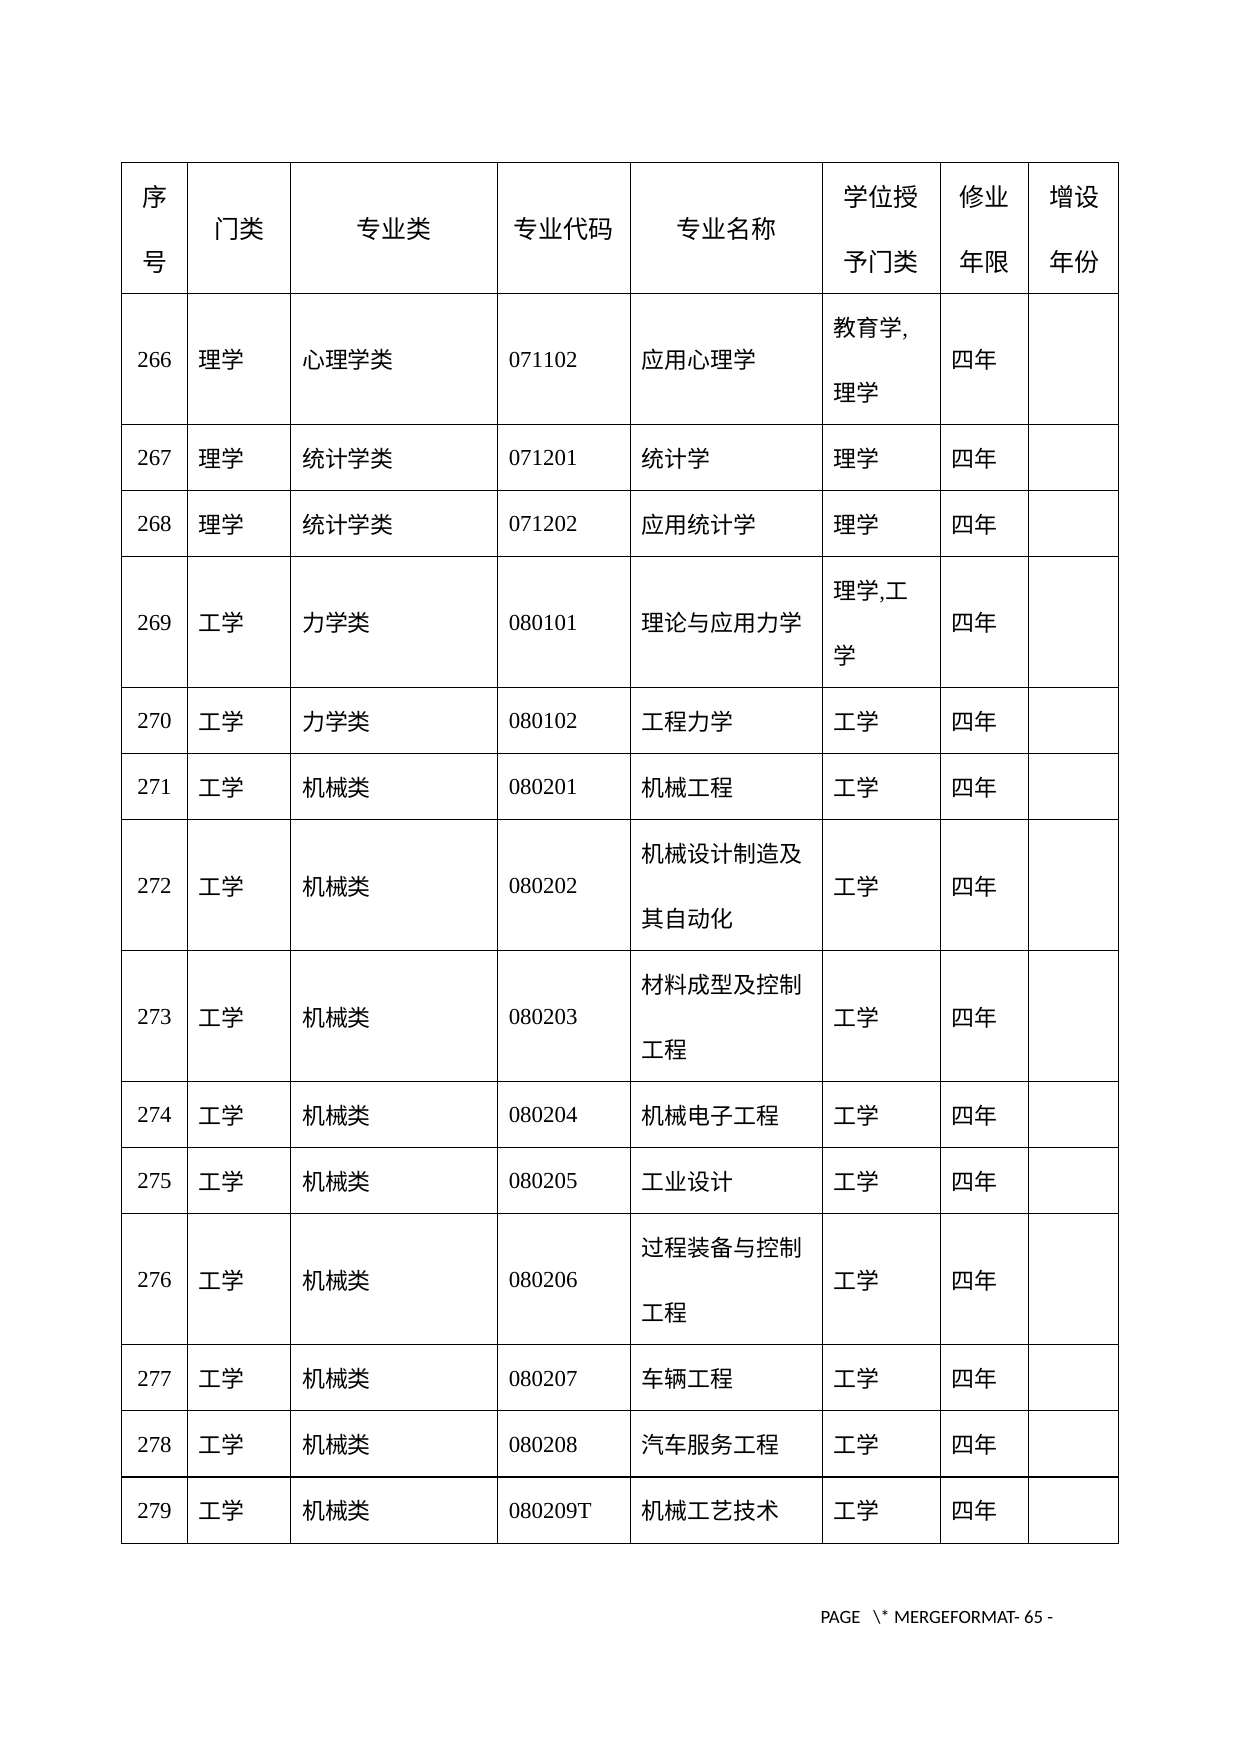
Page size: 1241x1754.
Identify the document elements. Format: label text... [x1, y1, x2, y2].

table_cell 理学 [823, 425, 940, 490]
table_cell 工学 [823, 688, 940, 753]
table_cell 工学 [188, 820, 290, 950]
table_cell 应用心理学 [631, 294, 822, 424]
table_cell 275 [122, 1148, 187, 1213]
table_cell 四年 [941, 754, 1028, 819]
table_cell 四年 [941, 1478, 1028, 1542]
table_cell [1029, 688, 1118, 753]
table_cell 机械工艺技术 [631, 1478, 822, 1542]
table_cell 统计学类 [291, 425, 497, 490]
table_cell 机械类 [291, 820, 497, 950]
table_cell 理论与应用力学 [631, 557, 822, 687]
table_cell 理学 [823, 491, 940, 556]
table_cell 统计学 [631, 425, 822, 490]
table_cell 080206 [498, 1214, 630, 1344]
table_cell 机械类 [291, 1214, 497, 1344]
table_cell 080203 [498, 951, 630, 1081]
table_cell 271 [122, 754, 187, 819]
table_cell 统计学类 [291, 491, 497, 556]
table_cell 车辆工程 [631, 1345, 822, 1410]
table_cell 071202 [498, 491, 630, 556]
table_cell [1029, 294, 1118, 424]
table_cell 工学 [823, 1345, 940, 1410]
table_cell 工学 [823, 951, 940, 1081]
table_cell [1029, 1082, 1118, 1147]
table_cell 276 [122, 1214, 187, 1344]
table_cell 汽车服务工程 [631, 1411, 822, 1476]
table_cell 理学,工学 [823, 557, 940, 687]
table_cell 教育学,理学 [823, 294, 940, 424]
table_cell 工学 [188, 557, 290, 687]
table_cell 理学 [188, 425, 290, 490]
table_cell [1029, 425, 1118, 490]
table_cell 267 [122, 425, 187, 490]
table_cell [1029, 1345, 1118, 1410]
table_cell 071201 [498, 425, 630, 490]
table_cell 269 [122, 557, 187, 687]
table_cell [1029, 1214, 1118, 1344]
table_cell 心理学类 [291, 294, 497, 424]
table_cell 268 [122, 491, 187, 556]
table_cell 工业设计 [631, 1148, 822, 1213]
table_cell 工学 [823, 754, 940, 819]
table_cell 机械类 [291, 754, 497, 819]
table_cell [1029, 1148, 1118, 1213]
table_cell 机械类 [291, 1411, 497, 1476]
table_header 修业年限 [941, 163, 1028, 293]
table_cell 材料成型及控制工程 [631, 951, 822, 1081]
table_header 增设年份 [1029, 163, 1118, 293]
table_cell 工学 [823, 1411, 940, 1476]
table_header 门类 [188, 163, 290, 293]
table_cell 过程装备与控制工程 [631, 1214, 822, 1344]
table_header 专业类 [291, 163, 497, 293]
table_cell 力学类 [291, 557, 497, 687]
table_cell 理学 [188, 491, 290, 556]
table_cell 四年 [941, 1345, 1028, 1410]
table_cell 四年 [941, 557, 1028, 687]
table_cell 工学 [188, 754, 290, 819]
table_cell 机械设计制造及其自动化 [631, 820, 822, 950]
table_cell 工学 [188, 1345, 290, 1410]
table_cell 273 [122, 951, 187, 1081]
table_cell 274 [122, 1082, 187, 1147]
table_cell 机械类 [291, 1148, 497, 1213]
table_cell [1029, 1478, 1118, 1542]
table_cell 理学 [188, 294, 290, 424]
table_cell 080208 [498, 1411, 630, 1476]
table_cell 工学 [823, 1148, 940, 1213]
table_cell 工学 [823, 1082, 940, 1147]
table_cell 机械工程 [631, 754, 822, 819]
table_cell 工学 [823, 1214, 940, 1344]
table_cell 工学 [823, 820, 940, 950]
table_cell 工学 [188, 1411, 290, 1476]
table_cell 机械类 [291, 1082, 497, 1147]
table_cell [1029, 754, 1118, 819]
table_cell 工程力学 [631, 688, 822, 753]
table_cell 080202 [498, 820, 630, 950]
table_cell 272 [122, 820, 187, 950]
table_header 专业代码 [498, 163, 630, 293]
table_cell 工学 [188, 688, 290, 753]
table_cell [1029, 820, 1118, 950]
table_cell 080205 [498, 1148, 630, 1213]
table_cell 机械电子工程 [631, 1082, 822, 1147]
table_cell 应用统计学 [631, 491, 822, 556]
table_cell 工学 [188, 1214, 290, 1344]
table_cell 机械类 [291, 1478, 497, 1542]
table_cell 080207 [498, 1345, 630, 1410]
table_header 学位授予门类 [823, 163, 940, 293]
table_cell 071102 [498, 294, 630, 424]
table_cell 279 [122, 1478, 187, 1542]
table_cell 080201 [498, 754, 630, 819]
table_cell 278 [122, 1411, 187, 1476]
table_cell 266 [122, 294, 187, 424]
table_cell 四年 [941, 688, 1028, 753]
table_cell 四年 [941, 425, 1028, 490]
table_cell 270 [122, 688, 187, 753]
table_cell 四年 [941, 1214, 1028, 1344]
table_cell [1029, 557, 1118, 687]
table_cell 机械类 [291, 951, 497, 1081]
table_cell 机械类 [291, 1345, 497, 1410]
table_cell [1029, 491, 1118, 556]
table_cell 工学 [188, 1478, 290, 1542]
table_cell 工学 [823, 1478, 940, 1542]
table_cell 四年 [941, 1082, 1028, 1147]
table_cell 080204 [498, 1082, 630, 1147]
table_cell [1029, 951, 1118, 1081]
table_cell 四年 [941, 951, 1028, 1081]
table_cell 工学 [188, 1082, 290, 1147]
table_cell 四年 [941, 1411, 1028, 1476]
table_cell 四年 [941, 294, 1028, 424]
table_cell 力学类 [291, 688, 497, 753]
table_cell 080102 [498, 688, 630, 753]
table_cell 四年 [941, 820, 1028, 950]
table_cell 080101 [498, 557, 630, 687]
table_cell 080209T [498, 1478, 630, 1542]
table_cell [1029, 1411, 1118, 1476]
table_cell 工学 [188, 951, 290, 1081]
table_cell 工学 [188, 1148, 290, 1213]
table_cell 四年 [941, 491, 1028, 556]
table_header 序号 [122, 163, 187, 293]
table_cell 277 [122, 1345, 187, 1410]
table_header 专业名称 [631, 163, 822, 293]
table_cell 四年 [941, 1148, 1028, 1213]
